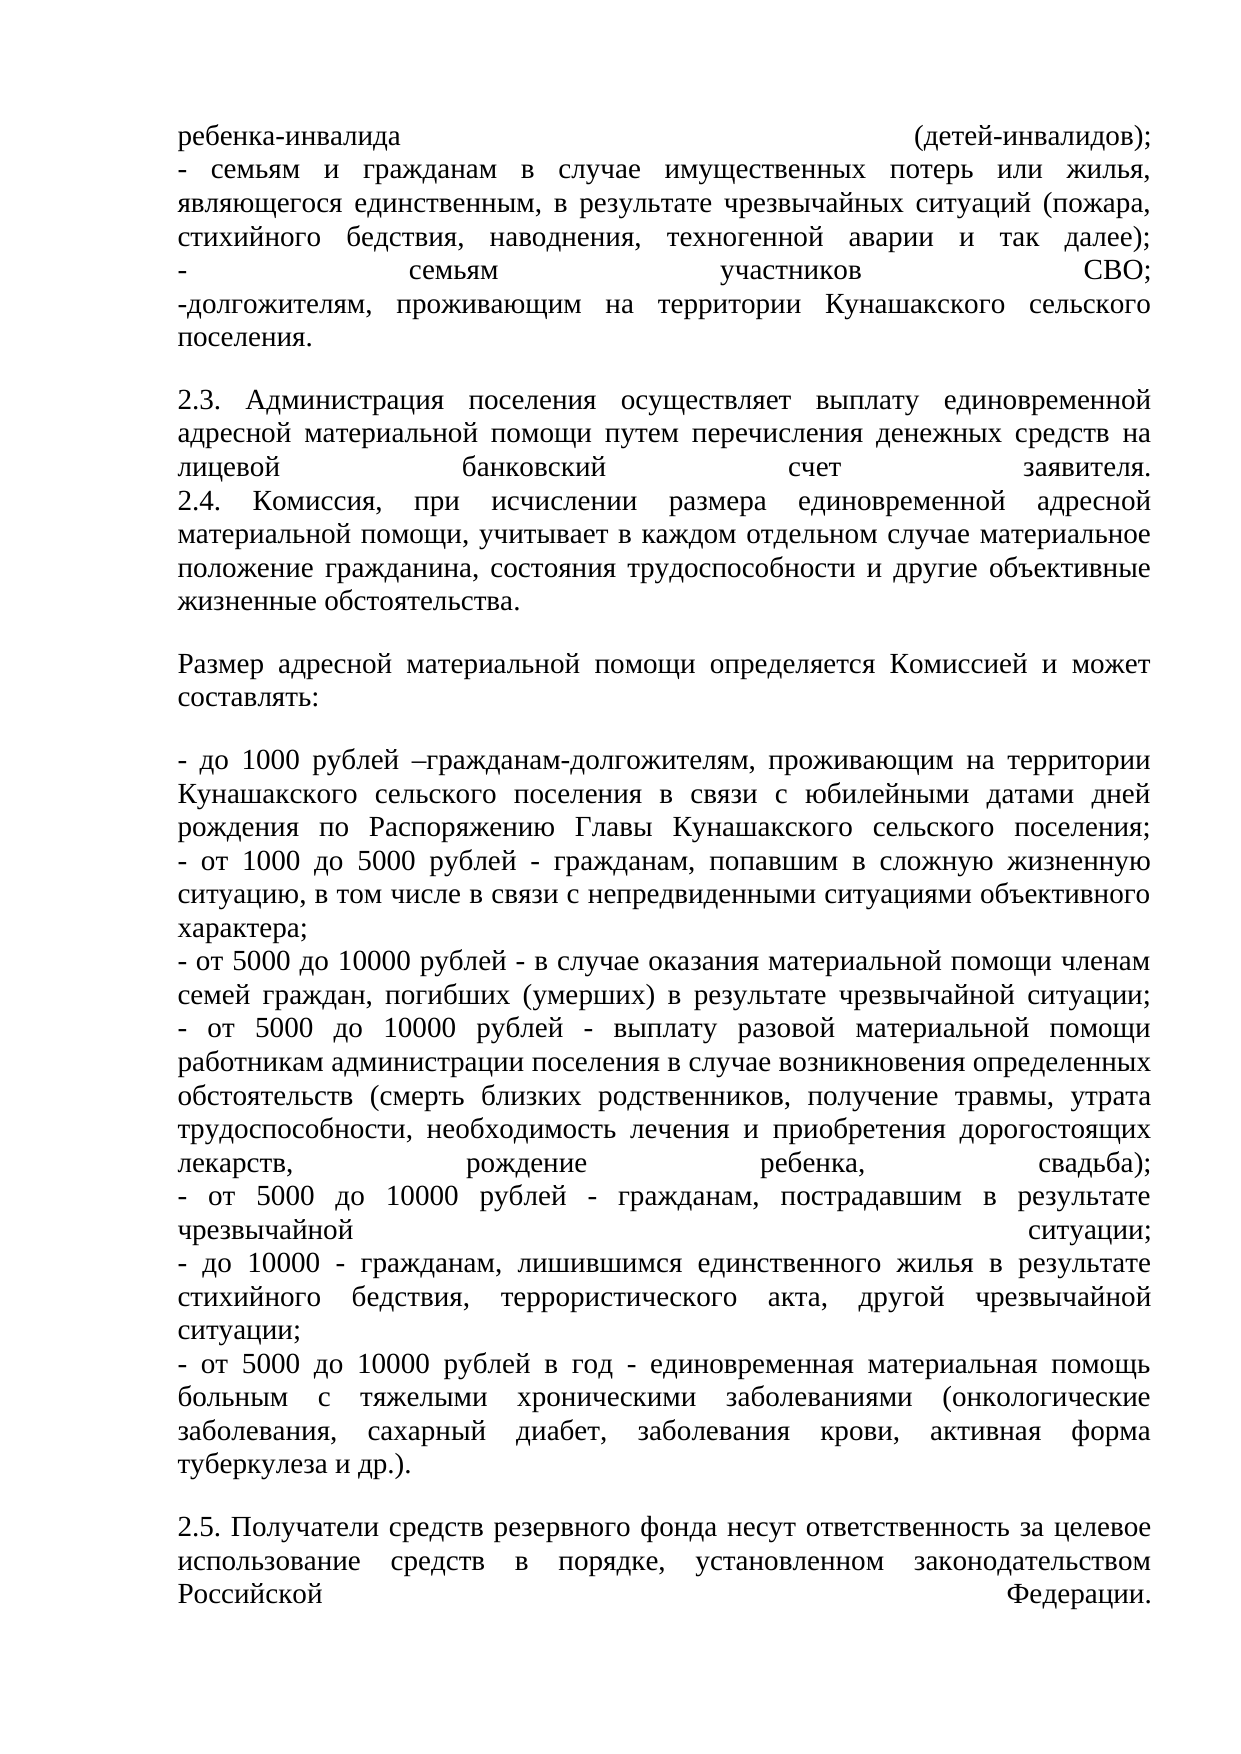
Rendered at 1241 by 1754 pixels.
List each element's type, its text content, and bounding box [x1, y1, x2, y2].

text Размер адресной материальной помощи определяется Комиссией и может составлять: [177, 646, 1152, 713]
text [177, 118, 1152, 353]
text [177, 1509, 1152, 1610]
text - до 1000 рублей –гражданам-долгожителям, проживающим на территории Кунашакского сельского поселения в связи с юбилейными датами дней рождения по Распоряжению Главы Кунашакского сельского поселения; - от 1000 до 5000 рублей - гражданам, попавшим в сложную жизненную ситуацию, в том числе в связи с непредвиденными ситуациями объективного характера; - от 5000 до 10000 рублей - в случае оказания материальной помощи членам семей граждан, погибших (умерших) в результате чрезвычайной ситуации; - от 5000 до 10000 рублей - выплату разовой материальной помощи работникам администрации поселения в случае возникновения определенных обстоятельств (смерть близких родственников, получение травмы, утрата трудоспособности, необходимость лечения и приобретения дорогостоящих лекарств, рождение ребенка, свадьба); - от 5000 до 10000 рублей - гражданам, пострадавшим в результате чрезвычайной ситуации; - до 10000 - гражданам, лишившимся единственного жилья в результате стихийного бедствия, террористического акта, другой чрезвычайной ситуации; - от 5000 до 10000 рублей в год - единовременная материальная помощь больным с тяжелыми хроническими заболеваниями (онкологические заболевания, сахарный диабет, заболевания крови, активная форма туберкулеза и др.). [177, 742, 1152, 1480]
text 2.3. Администрация поселения осуществляет выплату единовременной адресной материальной помощи путем перечисления денежных средств на лицевой банковский счет заявителя. 2.4. Комиссия, при исчислении размера единовременной адресной материальной помощи, учитывает в каждом отдельном случае материальное положение гражданина, состояния трудоспособности и другие объективные жизненные обстоятельства. [177, 382, 1152, 617]
